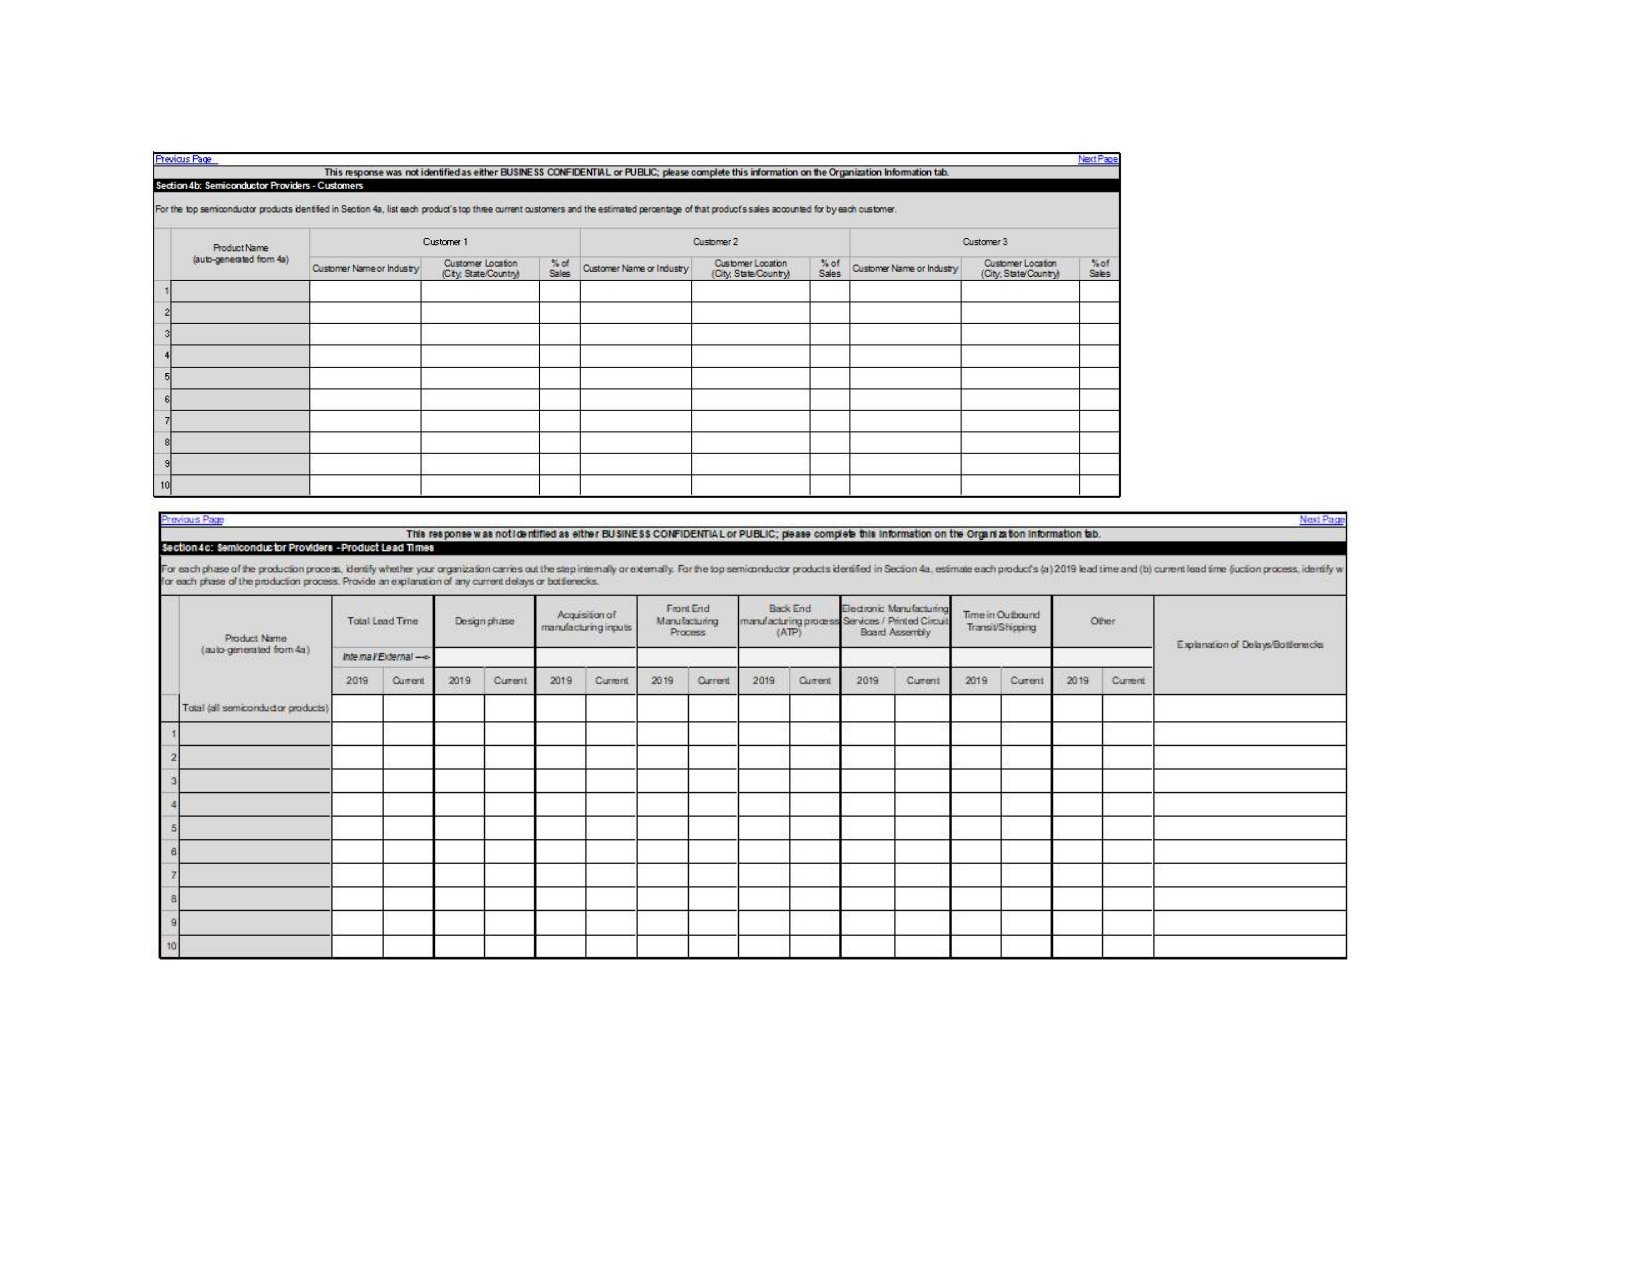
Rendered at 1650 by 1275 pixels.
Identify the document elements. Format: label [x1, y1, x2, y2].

picture [150, 149, 1351, 967]
